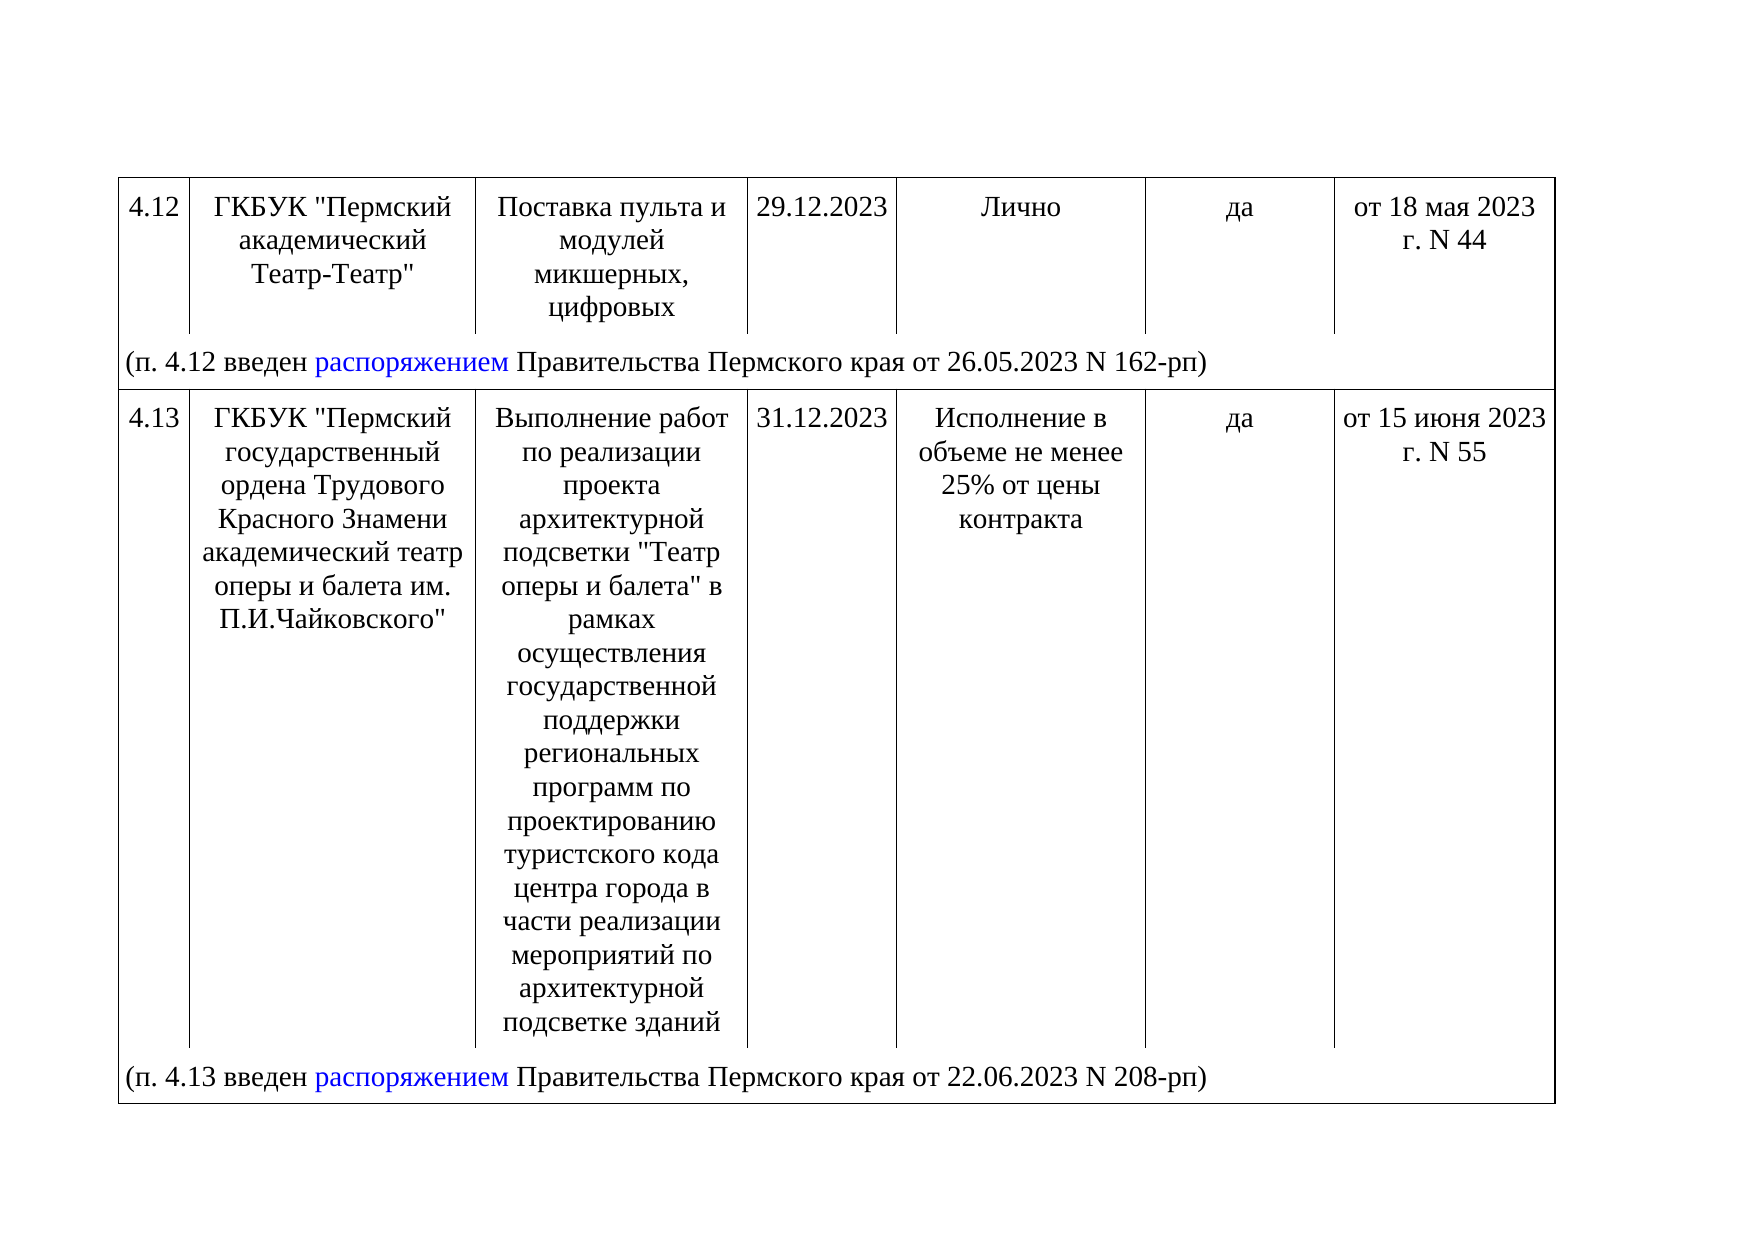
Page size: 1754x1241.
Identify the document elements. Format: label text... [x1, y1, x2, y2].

table_cell 4.13 [119, 390, 189, 1048]
table_cell ГКБУК "Пермский академический Театр-Театр" [190, 178, 475, 334]
table_cell Лично [897, 178, 1145, 334]
table_cell (п. 4.12 введен распоряжением Правительства Пермского края от 26.05.2023 N 162-рп) [119, 334, 1554, 388]
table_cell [190, 390, 475, 1048]
table_cell Выполнение работ по реализации проекта архитектурной подсветки "Театр оперы и балета" в рамках осуществления государственной поддержки региональных программ по проектированию туристского кода центра города в части реализации мероприятий по архитектурной подсветке зданий [476, 390, 747, 1048]
table_cell да [1146, 390, 1334, 1048]
table_cell от 18 мая 2023 г. N 44 [1335, 178, 1554, 334]
table_cell (п. 4.13 введен распоряжением Правительства Пермского края от 22.06.2023 N 208-рп) [119, 1048, 1554, 1103]
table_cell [897, 390, 1145, 1048]
table_cell Поставка пульта и модулей микшерных, цифровых [476, 178, 747, 334]
table_cell 31.12.2023 [748, 390, 896, 1048]
table_cell от 15 июня 2023 г. N 55 [1335, 390, 1554, 1048]
table_cell 29.12.2023 [748, 178, 896, 334]
table_cell да [1146, 178, 1334, 334]
table_cell 4.12 [119, 178, 189, 334]
